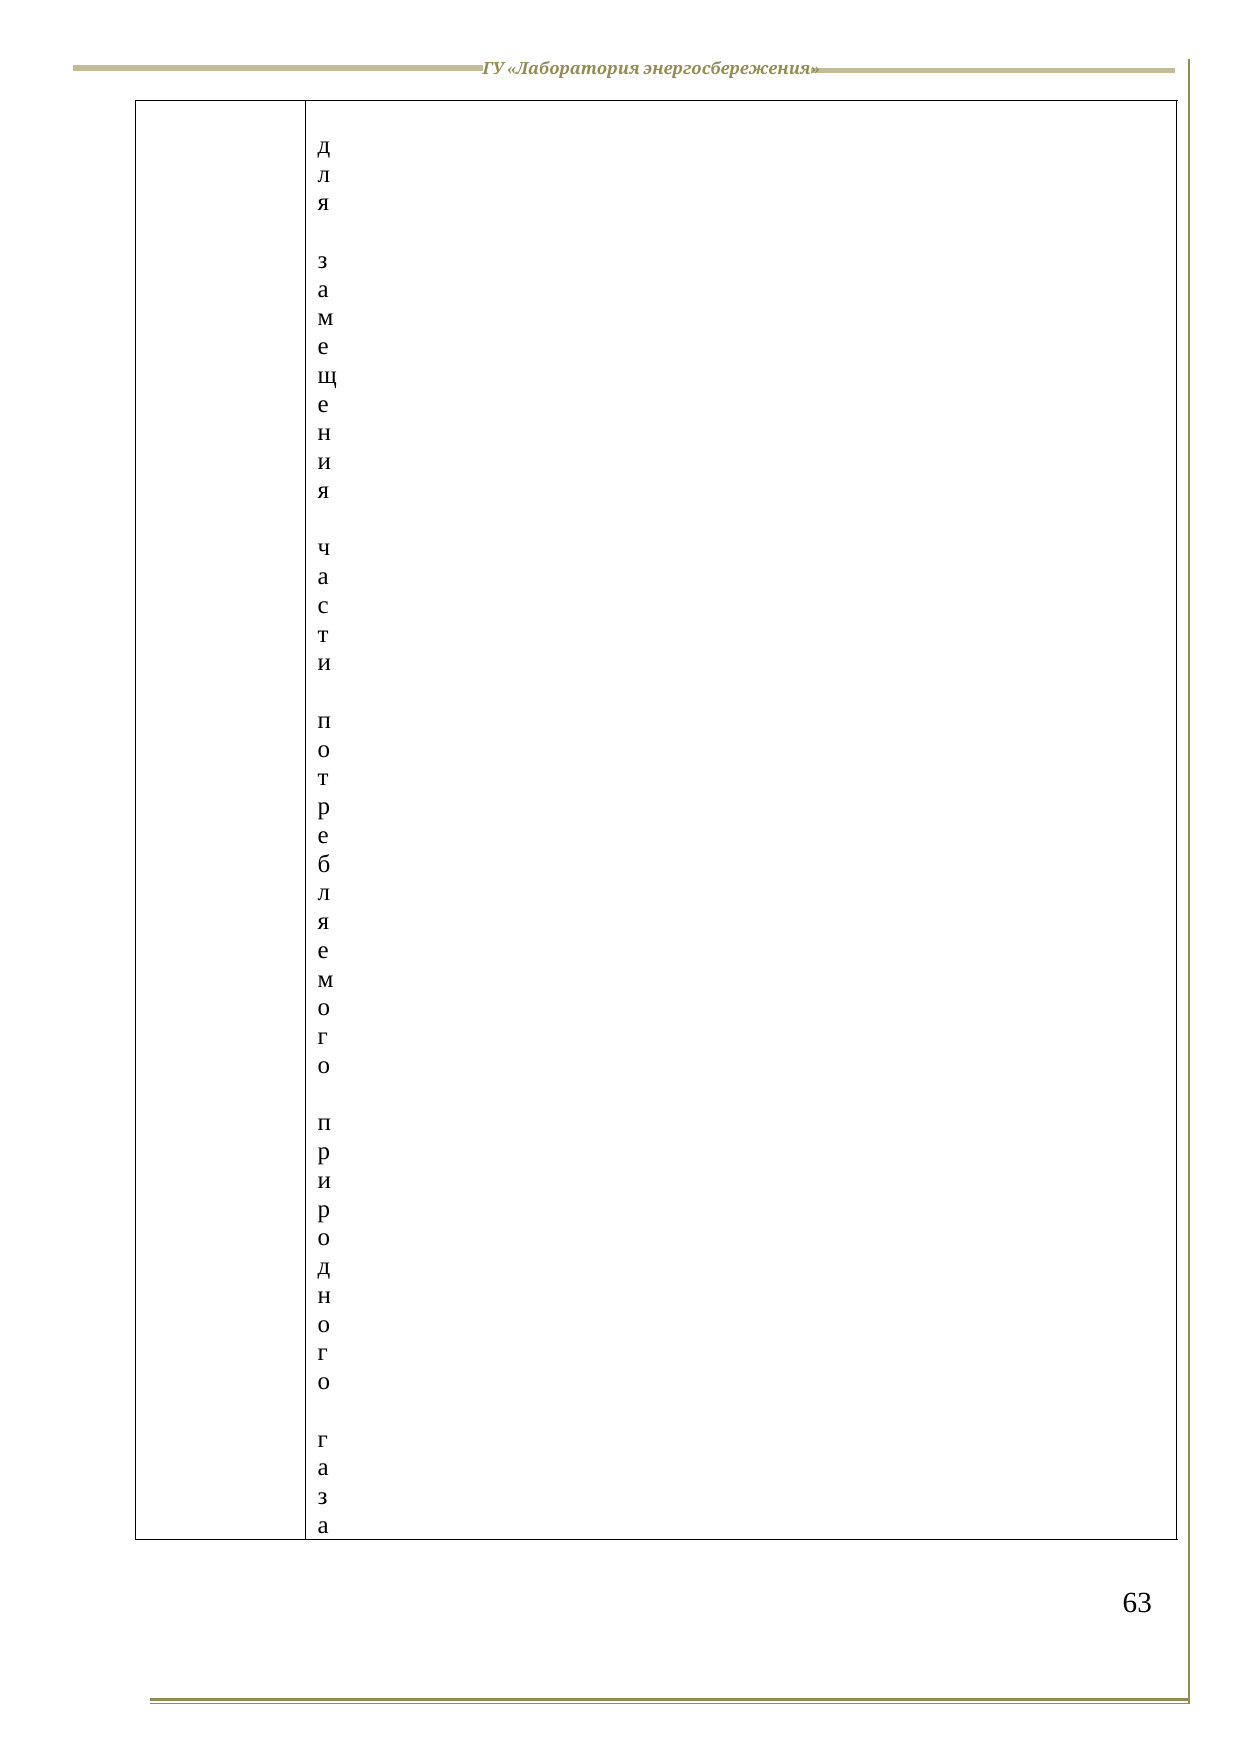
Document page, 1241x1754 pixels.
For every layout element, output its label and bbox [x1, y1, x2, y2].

table_cell [306, 101, 1176, 1539]
table_cell [136, 101, 305, 1539]
